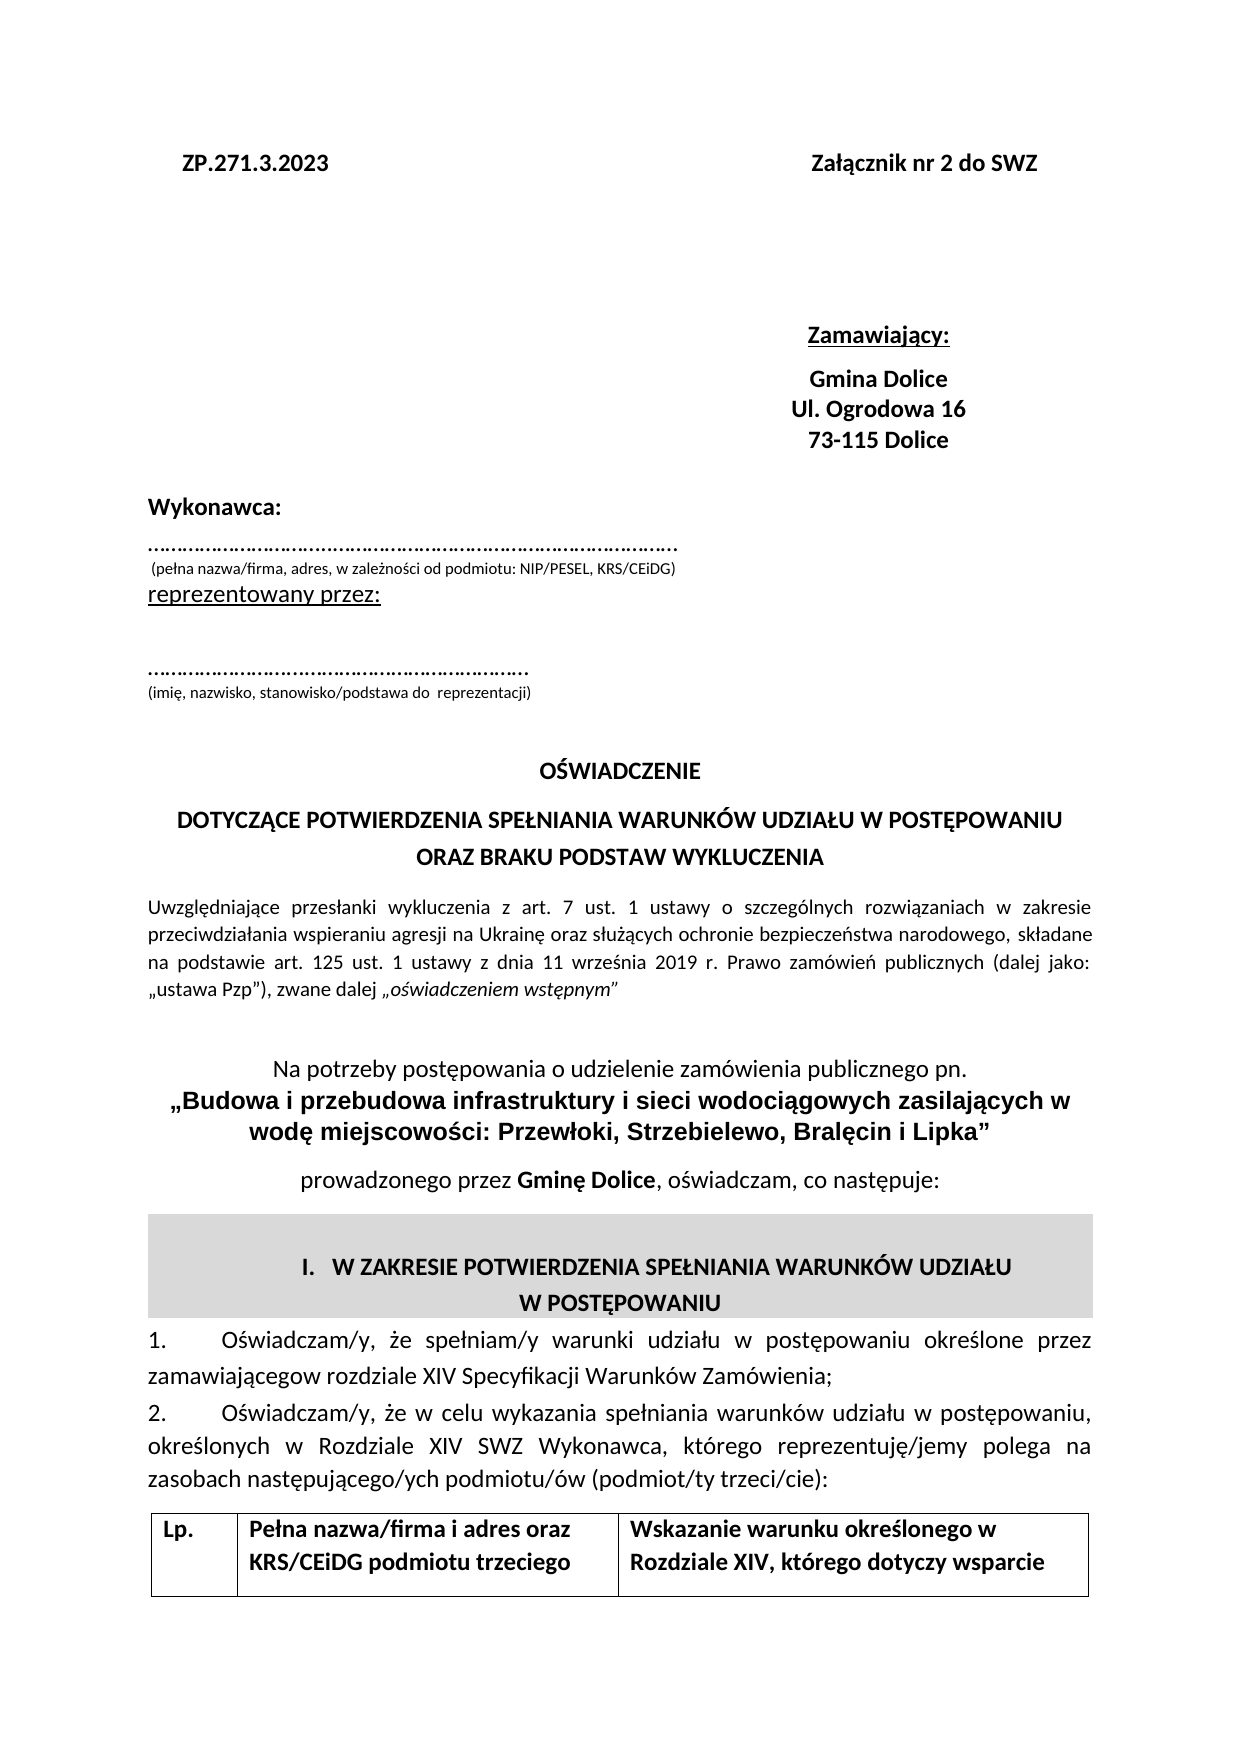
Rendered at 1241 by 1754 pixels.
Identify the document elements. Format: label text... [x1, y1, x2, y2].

text prowadzonego przez Gminę Dolice, oświadczam, co następuje: [148, 1164, 1093, 1195]
list Na potrzeby postępowania o udzielenie zamówienia publicznego pn. [148, 1053, 1093, 1083]
text Uwzględniające przesłanki wykluczenia z art. 7 ust. 1 ustawy o szczególnych rozwiązaniach w zakresie przeciwdziałania wspieraniu agresji na Ukrainę oraz służących ochronie bezpieczeństwa narodowego, składane na podstawie art. 125 ust. 1 ustawy z dnia 11 września 2019 r. Prawo zamówień publicznych (dalej jako: „ustawa Pzp”), zwane dalej „oświadczeniem wstępnym” [148, 894, 1093, 1002]
text reprezentowany przez: [148, 578, 679, 609]
text 73-115 Dolice [664, 424, 1093, 454]
text ……………………...………………………………… [148, 651, 679, 682]
text Wykonawca: [148, 491, 1093, 521]
text 1. Oświadczam/y, że spełniam/y warunki udziału w postępowaniu określone przez zamawiającegow rozdziale XIV Specyfikacji Warunków Zamówienia; [148, 1324, 1093, 1391]
text ZP.271.3.2023 Załącznik nr 2 do SWZ [159, 148, 1093, 178]
text 2. Oświadczam/y, że w celu wykazania spełniania warunków udziału w postępowaniu, określonych w Rozdziale XIV SWZ Wykonawca, którego reprezentuję/jemy polega na zasobach następującego/ych podmiotu/ów (podmiot/ty trzeci/cie): [148, 1397, 1093, 1493]
text Zamawiający: [664, 320, 1093, 350]
text (pełna nazwa/firma, adres, w zależności od podmiotu: NIP/PESEL, KRS/CEiDG) [148, 558, 679, 578]
list „Budowa i przebudowa infrastruktury i sieci wodociągowych zasilających w wodę miejscowości: Przewłoki, Strzebielewo, Bralęcin i Lipka” [148, 1086, 1093, 1146]
table_header Lp. [152, 1514, 237, 1596]
text OŚWIADCZENIE [148, 755, 1093, 786]
text …………………………..…………………………………………………… [148, 527, 679, 558]
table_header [619, 1514, 1088, 1596]
text (imię, nazwisko, stanowisko/podstawa do reprezentacji) [148, 682, 679, 702]
text DOTYCZĄCE POTWIERDZENIA SPEŁNIANIA WARUNKÓW UDZIAŁU W POSTĘPOWANIU ORAZ BRAKU PODSTAW WYKLUCZENIA [148, 804, 1093, 872]
text I. W ZAKRESIE POTWIERDZENIA SPEŁNIANIA WARUNKÓW UDZIAŁU W POSTĘPOWANIU [148, 1251, 1093, 1318]
text Ul. Ogrodowa 16 [664, 393, 1093, 424]
text Gmina Dolice [664, 363, 1093, 393]
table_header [238, 1514, 618, 1596]
